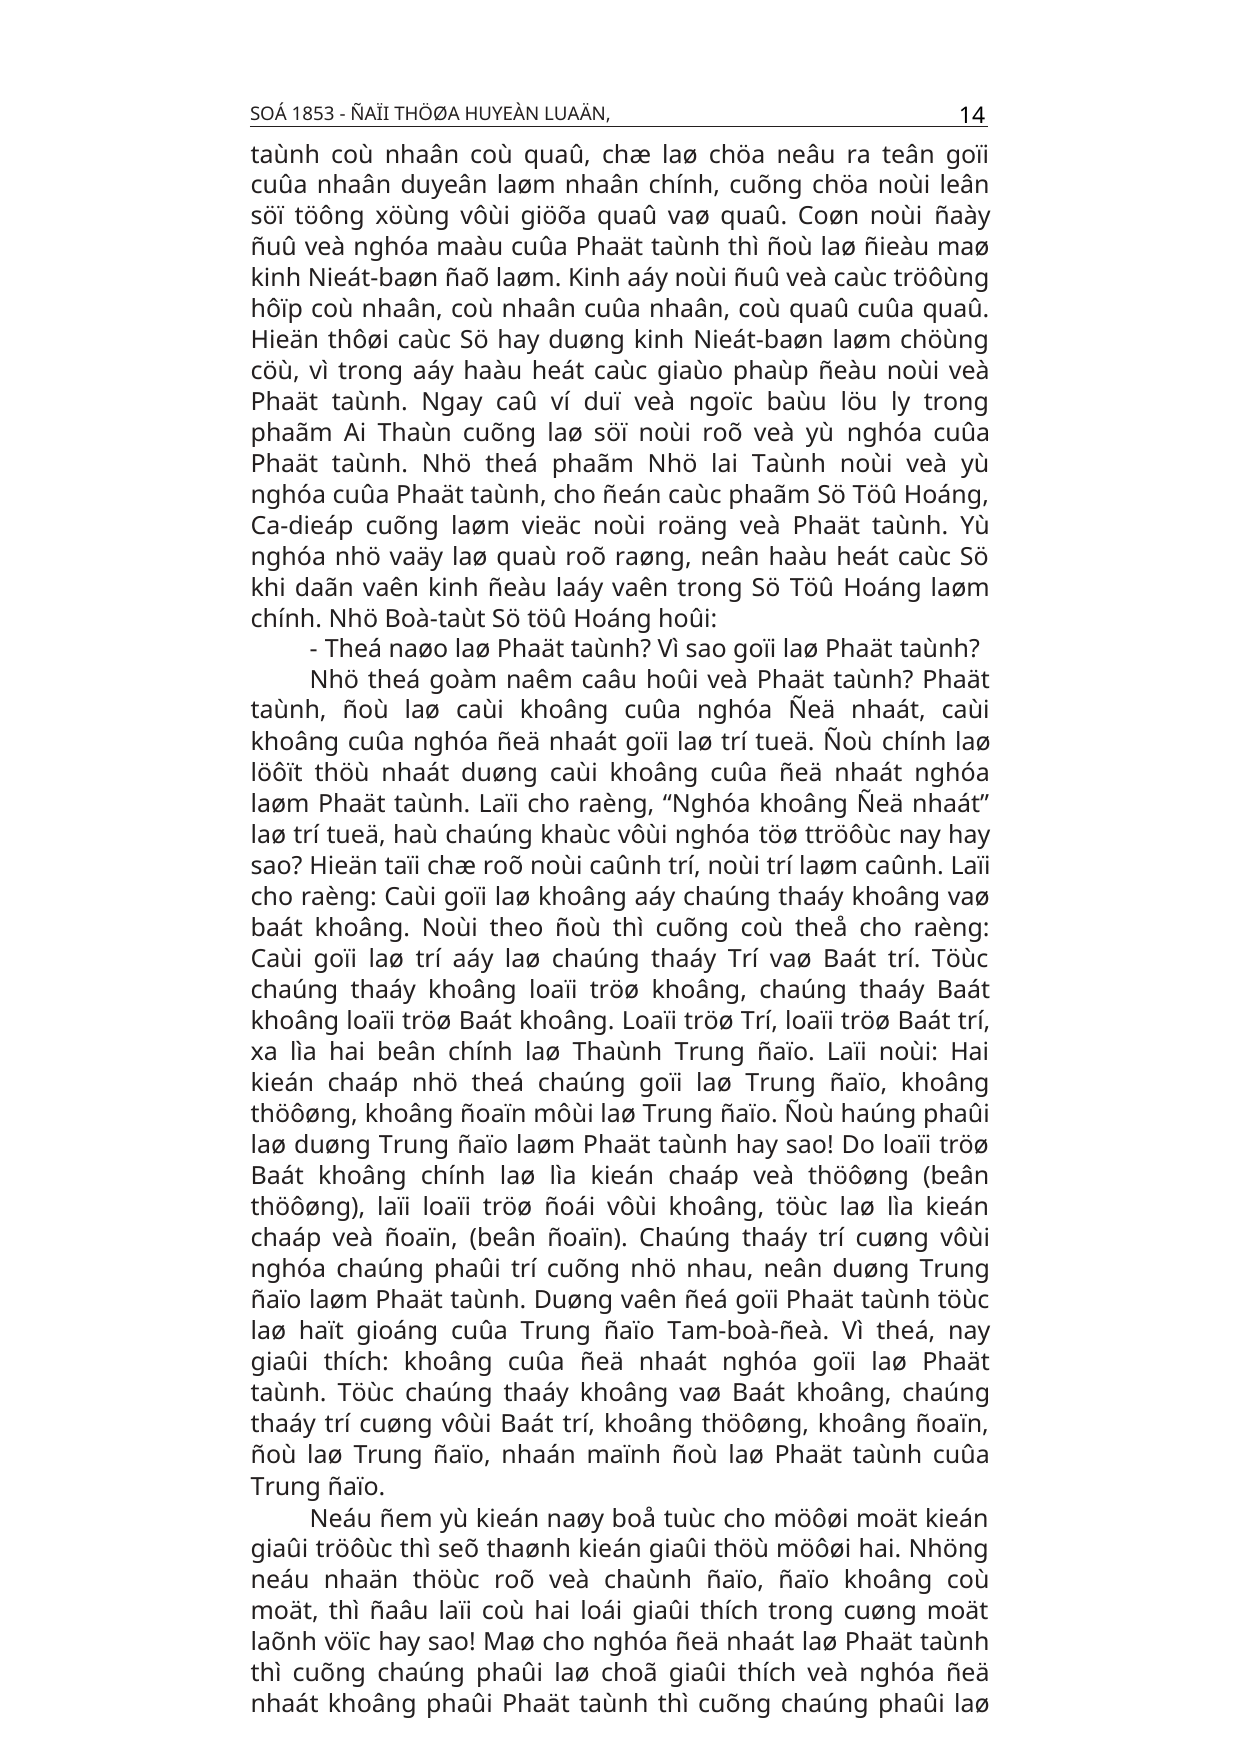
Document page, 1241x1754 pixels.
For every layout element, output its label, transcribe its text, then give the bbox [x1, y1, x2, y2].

text taùnh coù nhaân coù quaû, chæ laø chöa neâu ra teân goïi cuûa nhaân duyeân laøm nhaân chính, cuõng chöa noùi leân söï töông xöùng vôùi giöõa quaû vaø quaû. Coøn noùi ñaày ñuû veà nghóa maàu cuûa Phaät taùnh thì ñoù laø ñieàu maø kinh Nieát-baøn ñaõ laøm. Kinh aáy noùi ñuû veà caùc tröôùng hôïp coù nhaân, coù nhaân cuûa nhaân, coù quaû cuûa quaû. Hieän thôøi caùc Sö hay duøng kinh Nieát-baøn laøm chöùng cöù, vì trong aáy haàu heát caùc giaùo phaùp ñeàu noùi veà Phaät taùnh. Ngay caû ví duï veà ngoïc baùu löu ly trong phaãm Ai Thaùn cuõng laø söï noùi roõ veà yù nghóa cuûa Phaät taùnh. Nhö theá phaãm Nhö lai Taùnh noùi veà yù nghóa cuûa Phaät taùnh, cho ñeán caùc phaãm Sö Töû Hoáng, Ca-dieáp cuõng laøm vieäc noùi roäng veà Phaät taùnh. Yù nghóa nhö vaäy laø quaù roõ raøng, neân haàu heát caùc Sö khi daãn vaên kinh ñeàu laáy vaên trong Sö Töû Hoáng laøm chính. Nhö Boà-taùt Sö töû Hoáng hoûi: [250, 138, 990, 635]
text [250, 1502, 990, 1719]
list Theá naøo laø Phaät taùnh? Vì sao goïi laø Phaät taùnh? [309, 635, 1092, 663]
text Nhö theá goàm naêm caâu hoûi veà Phaät taùnh? Phaät taùnh, ñoù laø caùi khoâng cuûa nghóa Ñeä nhaát, caùi khoâng cuûa nghóa ñeä nhaát goïi laø trí tueä. Ñoù chính laø löôït thöù nhaát duøng caùi khoâng cuûa ñeä nhaát nghóa laøm Phaät taùnh. Laïi cho raèng, “Nghóa khoâng Ñeä nhaát” laø trí tueä, haù chaúng khaùc vôùi nghóa töø ttröôùc nay hay sao? Hieän taïi chæ roõ noùi caûnh trí, noùi trí laøm caûnh. Laïi cho raèng: Caùi goïi laø khoâng aáy chaúng thaáy khoâng vaø baát khoâng. Noùi theo ñoù thì cuõng coù theå cho raèng: Caùi goïi laø trí aáy laø chaúng thaáy Trí vaø Baát trí. Töùc chaúng thaáy khoâng loaïi tröø khoâng, chaúng thaáy Baát khoâng loaïi tröø Baát khoâng. Loaïi tröø Trí, loaïi tröø Baát trí, xa lìa hai beân chính laø Thaùnh Trung ñaïo. Laïi noùi: Hai kieán chaáp nhö theá chaúng goïi laø Trung ñaïo, khoâng thöôøng, khoâng ñoaïn môùi laø Trung ñaïo. Ñoù haúng phaûi laø duøng Trung ñaïo laøm Phaät taùnh hay sao! Do loaïi tröø Baát khoâng chính laø lìa kieán chaáp veà thöôøng (beân thöôøng), laïi loaïi tröø ñoái vôùi khoâng, töùc laø lìa kieán chaáp veà ñoaïn, (beân ñoaïn). Chaúng thaáy trí cuøng vôùi nghóa chaúng phaûi trí cuõng nhö nhau, neân duøng Trung ñaïo laøm Phaät taùnh. Duøng vaên ñeá goïi Phaät taùnh töùc laø haït gioáng cuûa Trung ñaïo Tam-boà-ñeà. Vì theá, nay giaûi thích: khoâng cuûa ñeä nhaát nghóa goïi laø Phaät taùnh. Töùc chaúng thaáy khoâng vaø Baát khoâng, chaúng thaáy trí cuøng vôùi Baát trí, khoâng thöôøng, khoâng ñoaïn, ñoù laø Trung ñaïo, nhaán maïnh ñoù laø Phaät taùnh cuûa Trung ñaïo. [250, 664, 990, 1502]
